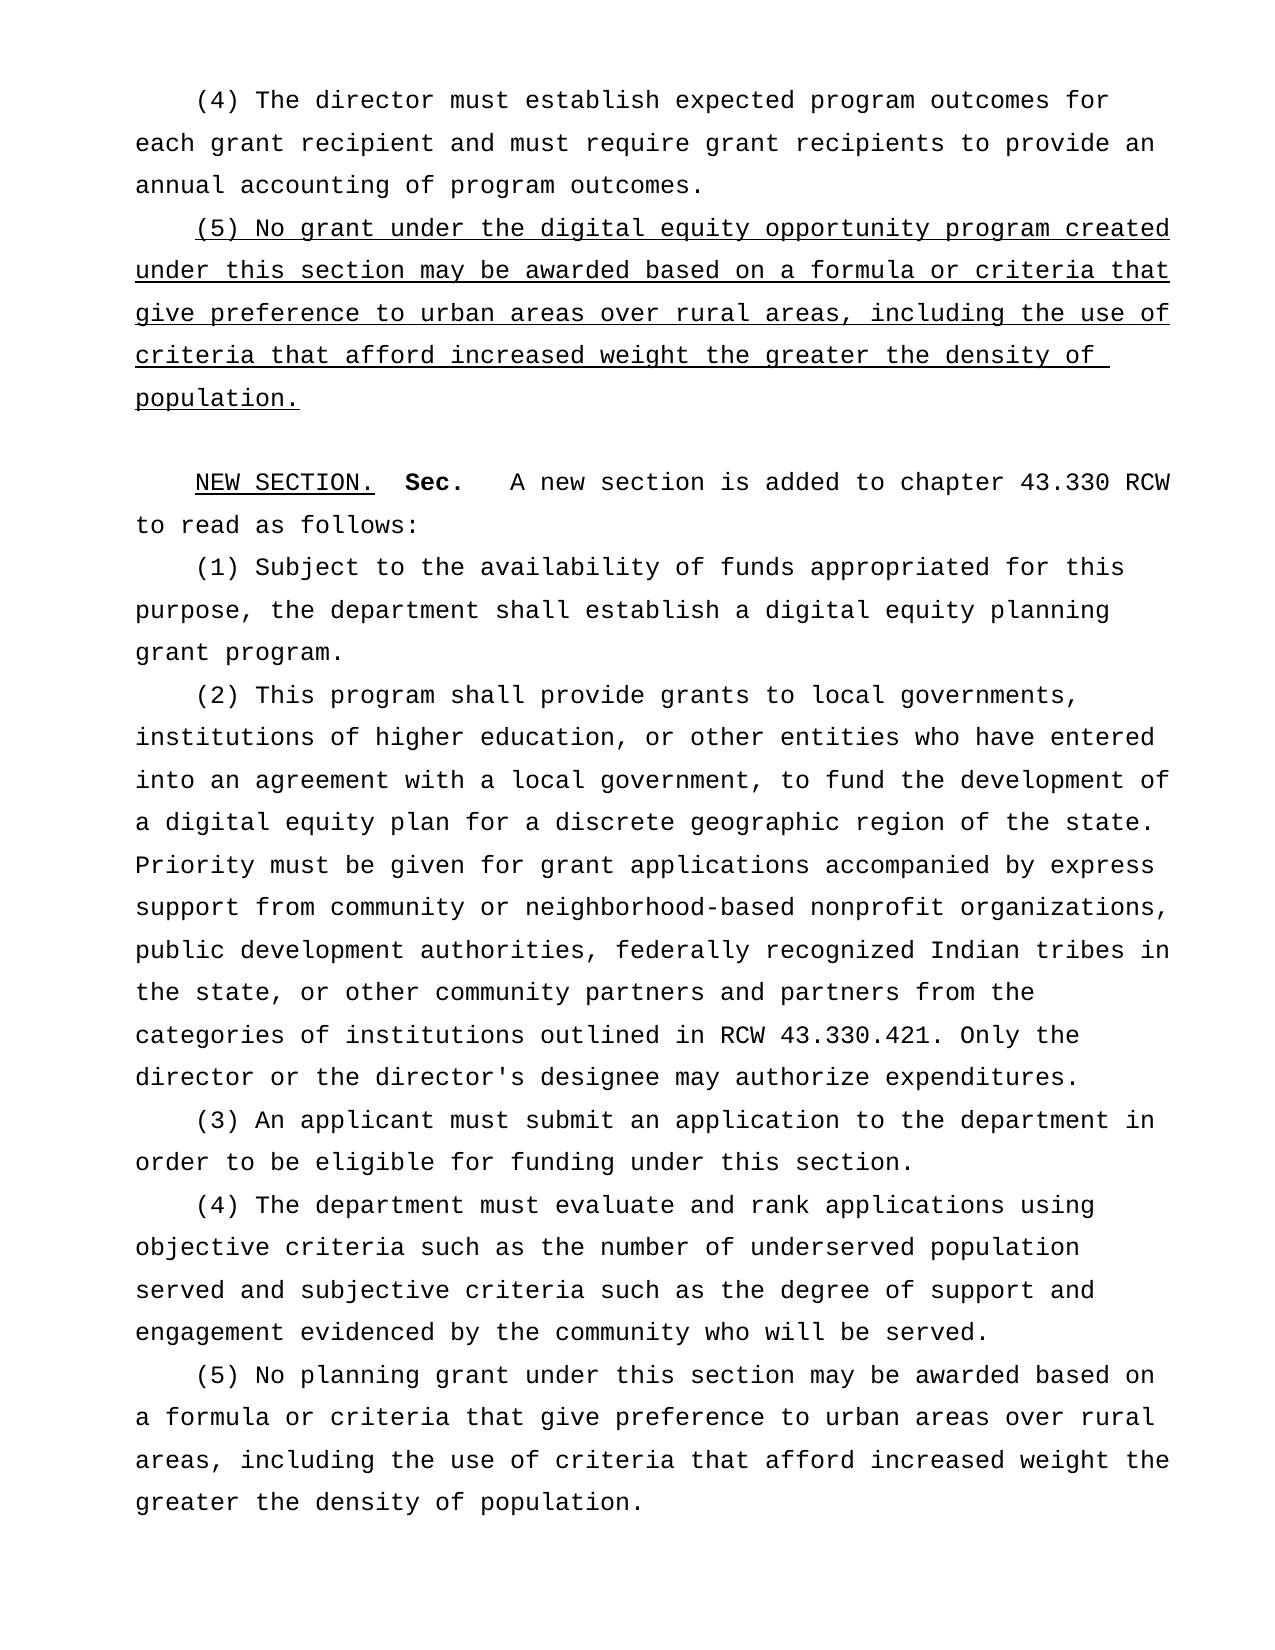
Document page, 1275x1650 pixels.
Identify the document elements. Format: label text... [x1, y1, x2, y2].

text (5) No grant under the digital equity opportunity program created under this section may be awarded based on a formula or criteria that give preference to urban areas over rural areas, including the use of criteria that afford increased weight the greater the density of population. [135, 283, 1170, 324]
text (1) Subject to the availability of funds appropriated for this purpose, the department shall establish a digital equity planning grant program. [135, 542, 1170, 669]
text (3) An applicant must submit an application to the department in order to be eligible for funding under this section. [135, 1094, 1170, 1179]
text (2) This program shall provide grants to local governments, institutions of higher education, or other entities who have entered into an agreement with a local government, to fund the development of a digital equity plan for a discrete geographic region of the state. Priority must be given for grant applications accompanied by express support from community or neighborhood-based nonprofit organizations, public development authorities, federally recognized Indian tribes in the state, or other community partners and partners from the categories of institutions outlined in RCW 43.330.421. Only the director or the director's designee may authorize expenditures. [135, 669, 1170, 1094]
text (5) No grant under the digital equity opportunity program created under this section may be awarded based on a formula or criteria that give preference to urban areas over rural areas, including the use of criteria that afford increased weight the greater the density of population. [135, 202, 1170, 281]
text (4) The department must evaluate and rank applications using objective criteria such as the number of underserved population served and subjective criteria such as the degree of support and engagement evidenced by the community who will be served. [135, 1179, 1170, 1349]
text (4) The director must establish expected program outcomes for each grant recipient and must require grant recipients to provide an annual accounting of program outcomes. [135, 75, 1170, 202]
text NEW SECTION. Sec. A new section is added to chapter 43.330 RCW to read as follows: [135, 457, 1170, 542]
text (5) No grant under the digital equity opportunity program created under this section may be awarded based on a formula or criteria that give preference to urban areas over rural areas, including the use of criteria that afford increased weight the greater the density of population. [135, 325, 1170, 415]
text (5) No planning grant under this section may be awarded based on a formula or criteria that give preference to urban areas over rural areas, including the use of criteria that afford increased weight the greater the density of population. [135, 1349, 1170, 1519]
